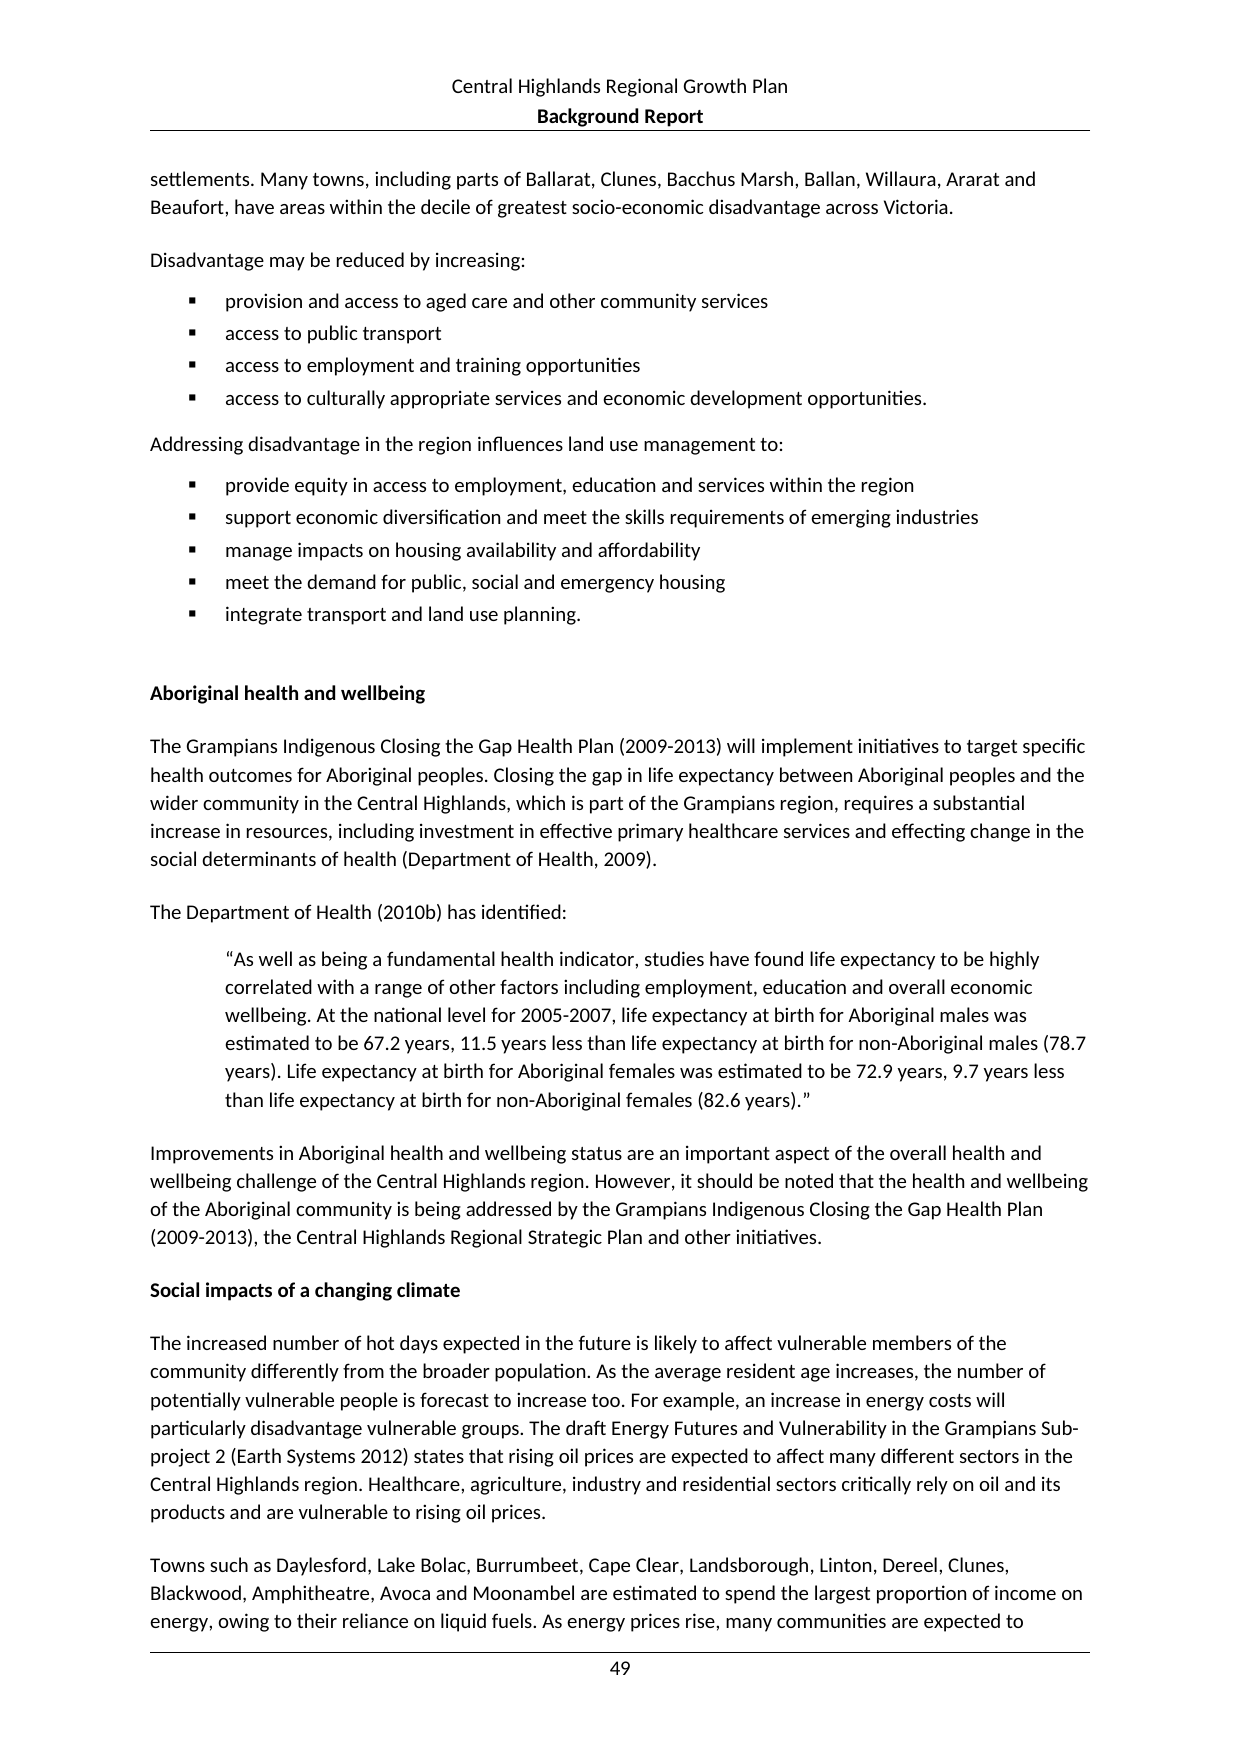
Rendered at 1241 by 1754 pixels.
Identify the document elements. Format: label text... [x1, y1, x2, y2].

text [150, 1550, 1090, 1634]
text The increased number of hot days expected in the future is likely to affect vulnerable members of the community differently from the broader population. As the average resident age increases, the number of potentially vulnerable people is forecast to increase too. For example, an increase in energy costs will particularly disadvantage vulnerable groups. The draft Energy Futures and Vulnerability in the Grampians Sub-project 2 (Earth Systems 2012) states that rising oil prices are expected to affect many different sectors in the Central Highlands region. Healthcare, agriculture, industry and residential sectors critically rely on oil and its products and are vulnerable to rising oil prices. [150, 1328, 1090, 1525]
text The Department of Health (2010b) has identified: [150, 897, 1090, 925]
list access to employment and training opportunities [187, 350, 1090, 378]
list integrate transport and land use planning. [187, 599, 1090, 627]
list support economic diversification and meet the skills requirements of emerging industries [187, 502, 1090, 530]
text “As well as being a fundamental health indicator, studies have found life expectancy to be highly correlated with a range of other factors including employment, education and overall economic wellbeing. At the national level for 2005-2007, life expectancy at birth for Aboriginal males was estimated to be 67.2 years, 11.5 years less than life expectancy at birth for non-Aboriginal males (78.7 years). Life expectancy at birth for Aboriginal females was estimated to be 72.9 years, 9.7 years less than life expectancy at birth for non-Aboriginal females (82.6 years).” [225, 944, 1090, 1113]
list manage impacts on housing availability and affordability [187, 534, 1090, 563]
subtitle Aboriginal health and wellbeing [150, 678, 1090, 706]
list provide equity in access to employment, education and services within the region [187, 470, 1090, 498]
text Addressing disadvantage in the region influences land use management to: [150, 429, 1090, 457]
list provision and access to aged care and other community services [187, 286, 1090, 314]
list access to culturally appropriate services and economic development opportunities. [187, 382, 1090, 411]
list access to public transport [187, 318, 1090, 346]
text Disadvantage may be reduced by increasing: [150, 245, 1090, 273]
text The Grampians Indigenous Closing the Gap Health Plan (2009-2013) will implement initiatives to target specific health outcomes for Aboriginal peoples. Closing the gap in life expectancy between Aboriginal peoples and the wider community in the Central Highlands, which is part of the Grampians region, requires a substantial increase in resources, including investment in effective primary healthcare services and effecting change in the social determinants of health (Department of Health, 2009). [150, 731, 1090, 872]
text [150, 164, 1090, 220]
subtitle Social impacts of a changing climate [150, 1275, 1090, 1303]
text Improvements in Aboriginal health and wellbeing status are an important aspect of the overall health and wellbeing challenge of the Central Highlands region. However, it should be noted that the health and wellbeing of the Aboriginal community is being addressed by the Grampians Indigenous Closing the Gap Health Plan (2009-2013), the Central Highlands Regional Strategic Plan and other initiatives. [150, 1138, 1090, 1250]
list meet the demand for public, social and emergency housing [187, 567, 1090, 595]
